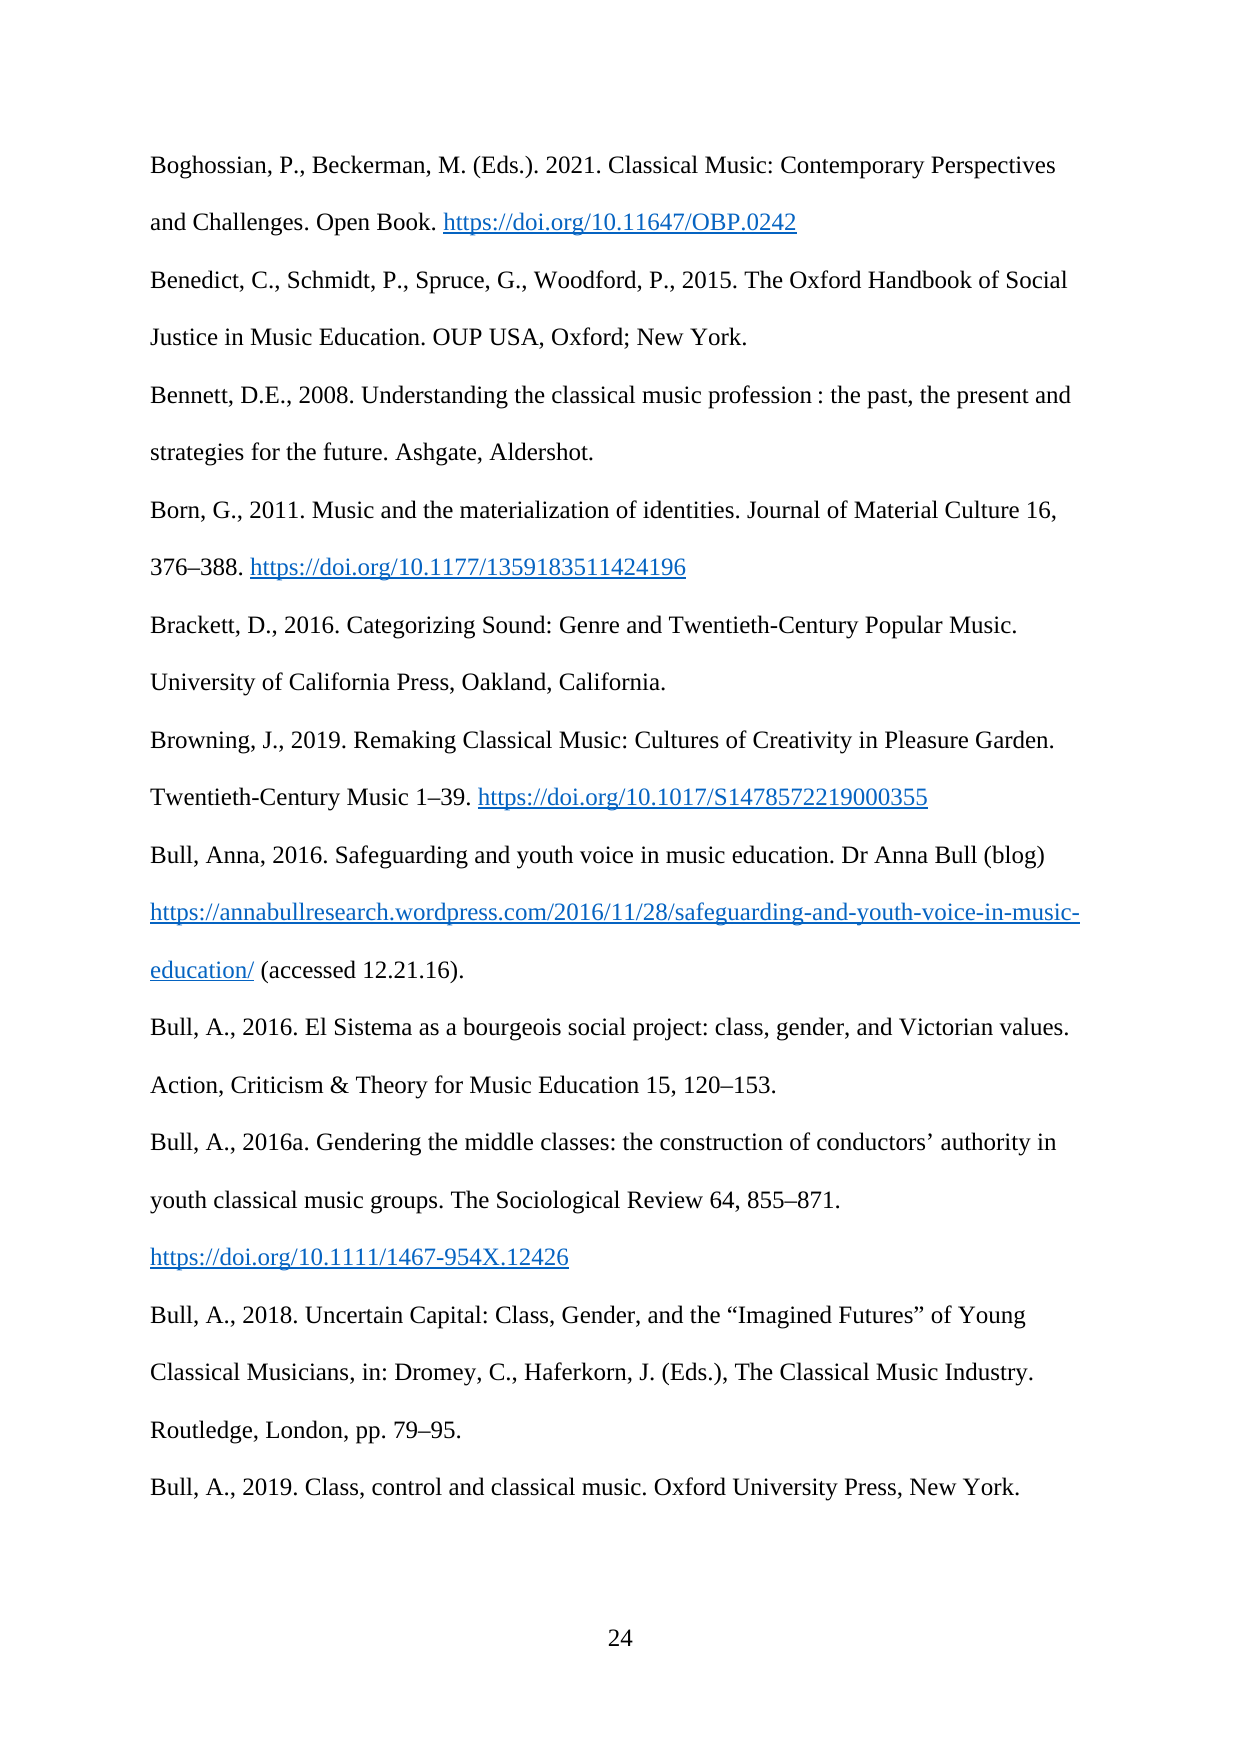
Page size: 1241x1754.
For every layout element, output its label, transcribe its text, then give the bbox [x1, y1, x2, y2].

text Bull, A., 2016. El Sistema as a bourgeois social project: class, gender, and Victorian values. Action, Criticism & Theory for Music Education 15, 120–153. [150, 1012, 1090, 1099]
text Bull, Anna, 2016. Safeguarding and youth voice in music education. Dr Anna Bull (blog) https://annabullresearch.wordpress.com/2016/11/28/safeguarding-and-youth-voice-in-music-education/ (accessed 12.21.16). [150, 840, 1090, 984]
text Bull, A., 2019. Class, control and classical music. Oxford University Press, New York. [150, 1472, 1090, 1501]
text Bennett, D.E., 2008. Understanding the classical music profession : the past, the present and strategies for the future. Ashgate, Aldershot. [150, 380, 1090, 466]
text Bull, A., 2016a. Gendering the middle classes: the construction of conductors’ authority in youth classical music groups. The Sociological Review 64, 855–871. https://doi.org/10.1111/1467-954X.12426 [150, 1127, 1090, 1271]
text Born, G., 2011. Music and the materialization of identities. Journal of Material Culture 16, 376–388. https://doi.org/10.1177/1359183511424196 [150, 495, 1090, 581]
text Bull, A., 2018. Uncertain Capital: Class, Gender, and the “Imagined Futures” of Young Classical Musicians, in: Dromey, C., Haferkorn, J. (Eds.), The Classical Music Industry. Routledge, London, pp. 79–95. [150, 1300, 1090, 1444]
text Benedict, C., Schmidt, P., Spruce, G., Woodford, P., 2015. The Oxford Handbook of Social Justice in Music Education. OUP USA, Oxford; New York. [150, 265, 1090, 351]
text Brackett, D., 2016. Categorizing Sound: Genre and Twentieth-Century Popular Music. University of California Press, Oakland, California. [150, 610, 1090, 696]
text Browning, J., 2019. Remaking Classical Music: Cultures of Creativity in Pleasure Garden. Twentieth-Century Music 1–39. https://doi.org/10.1017/S1478572219000355 [150, 725, 1090, 811]
text Boghossian, P., Beckerman, M. (Eds.). 2021. Classical Music: Contemporary Perspectives and Challenges. Open Book. https://doi.org/10.11647/OBP.0242 [150, 150, 1090, 236]
